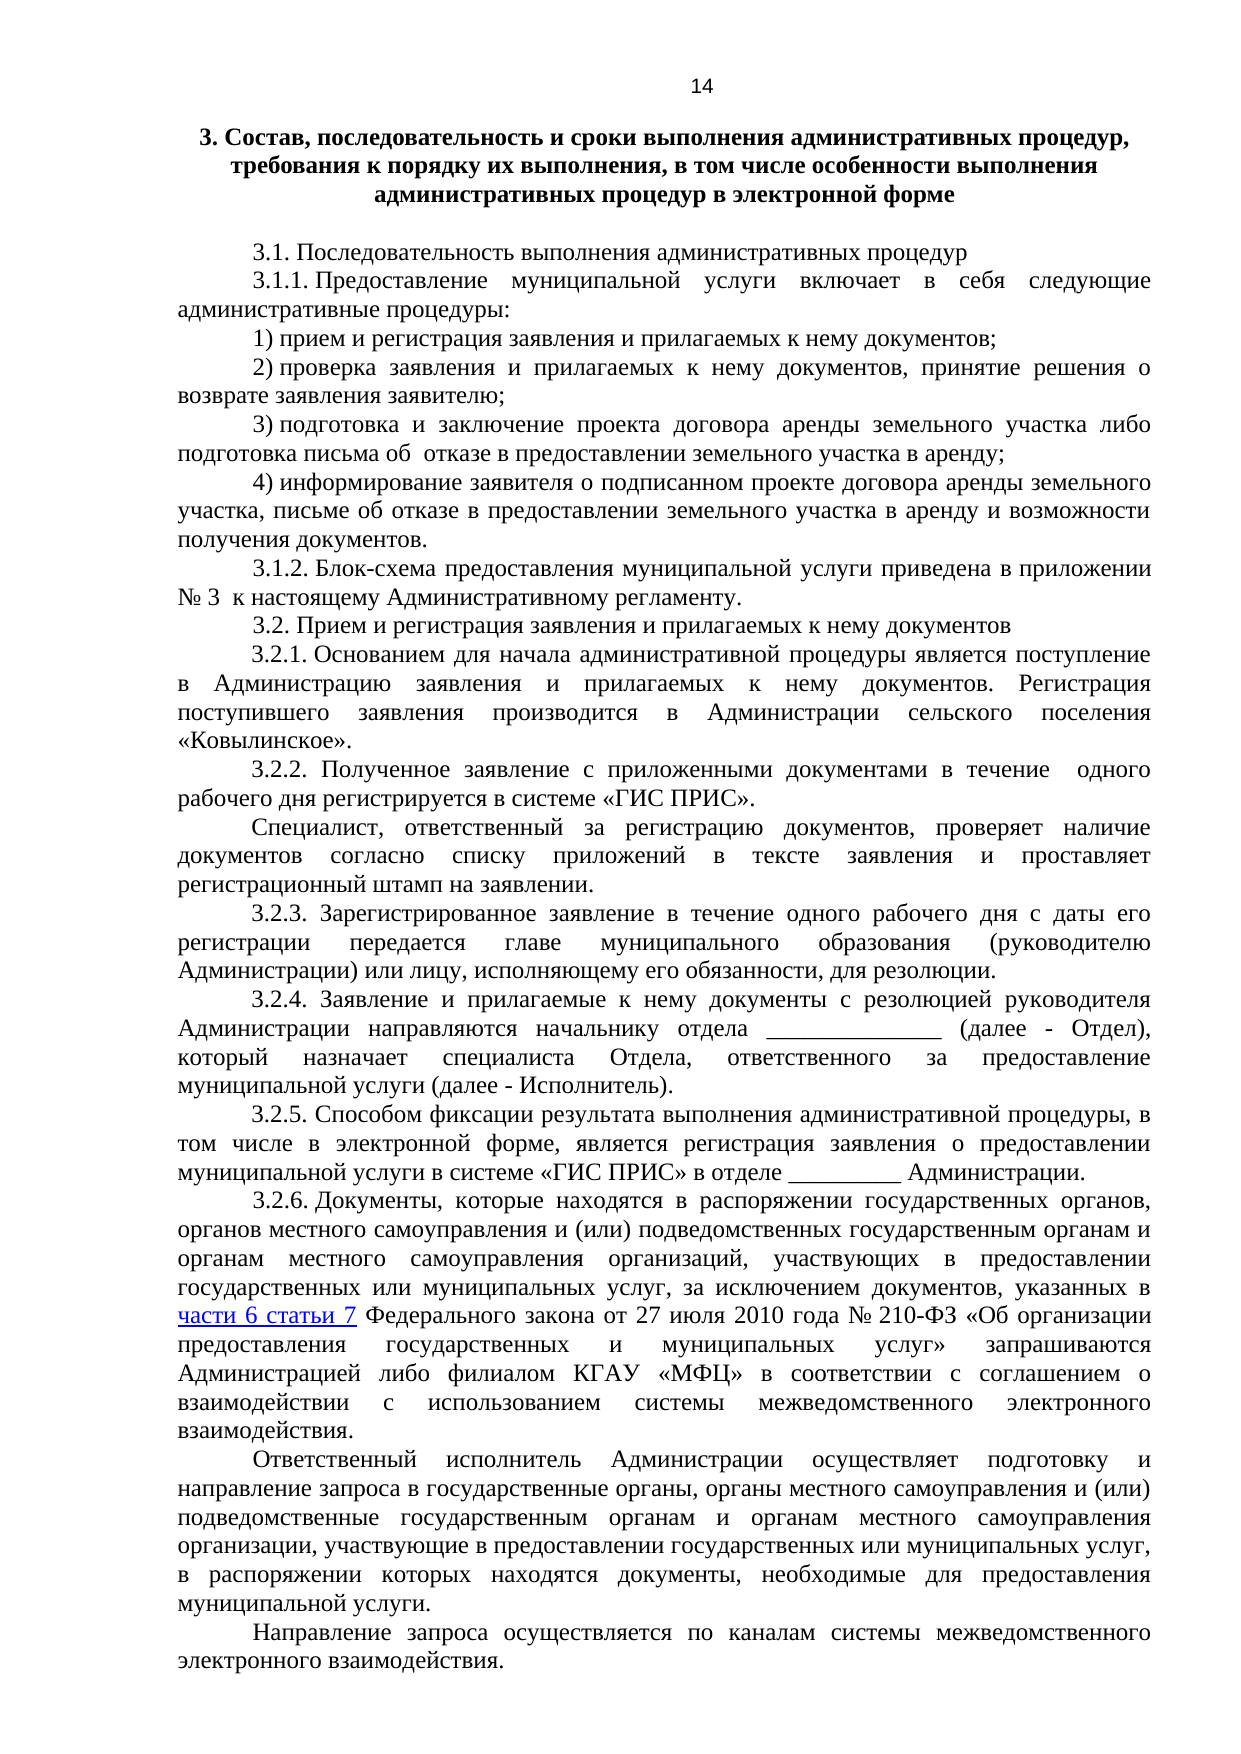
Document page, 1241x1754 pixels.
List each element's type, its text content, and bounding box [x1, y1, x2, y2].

text 3.2.1. Основанием для начала административной процедуры является поступление в Администрацию заявления и прилагаемых к нему документов. Регистрация поступившего заявления производится в Администрации сельского поселения «Ковылинское». [177, 639, 1152, 754]
text 3.2.6. Документы, которые находятся в распоряжении государственных органов, органов местного самоуправления и (или) подведомственных государственным органам и органам местного самоуправления организаций, участвующих в предоставлении государственных или муниципальных услуг, за исключением документов, указанных в части 6 статьи 7 Федерального закона от 27 июля 2010 года № 210-ФЗ «Об организации предоставления государственных и муниципальных услуг» запрашиваются Администрацией либо филиалом КГАУ «МФЦ» в соответствии с соглашением о взаимодействии с использованием системы межведомственного электронного взаимодействия. [177, 1185, 1152, 1444]
text 3.2.4. Заявление и прилагаемые к нему документы с резолюцией руководителя Администрации направляются начальнику отдела ______________ (далее - Отдел), который назначает специалиста Отдела, ответственного за предоставление муниципальной услуги (далее - Исполнитель). [177, 984, 1152, 1099]
text 3.2.5. Способом фиксации результата выполнения административной процедуры, в том числе в электронной форме, является регистрация заявления о предоставлении муниципальной услуги в системе «ГИС ПРИС» в отделе _________ Администрации. [177, 1099, 1152, 1185]
text 3.1. Последовательность выполнения административных процедур [177, 237, 1152, 265]
text 3.1.2. Блок-схема предоставления муниципальной услуги приведена в приложении № 3 к настоящему Административному регламенту. [177, 553, 1152, 610]
text Направление запроса осуществляется по каналам системы межведомственного электронного взаимодействия. [177, 1617, 1152, 1674]
text 2) проверка заявления и прилагаемых к нему документов, принятие решения о возврате заявления заявителю; [177, 352, 1152, 409]
text Ответственный исполнитель Администрации осуществляет подготовку и направление запроса в государственные органы, органы местного самоуправления и (или) подведомственные государственным органам и органам местного самоуправления организации, участвующие в предоставлении государственных или муниципальных услуг, в распоряжении которых находятся документы, необходимые для предоставления муниципальной услуги. [177, 1444, 1152, 1617]
text 1) прием и регистрация заявления и прилагаемых к нему документов; [177, 323, 1152, 352]
text 4) информирование заявителя о подписанном проекте договора аренды земельного участка, письме об отказе в предоставлении земельного участка в аренду и возможности получения документов. [177, 467, 1152, 553]
text 3.2.3. Зарегистрированное заявление в течение одного рабочего дня с даты его регистрации передается главе муниципального образования (руководителю Администрации) или лицу, исполняющему его обязанности, для резолюции. [177, 898, 1152, 984]
text Специалист, ответственный за регистрацию документов, проверяет наличие документов согласно списку приложений в тексте заявления и проставляет регистрационный штамп на заявлении. [177, 812, 1152, 898]
text 3. Состав, последовательность и сроки выполнения административных процедур, требования к порядку их выполнения, в том числе особенности выполнения административных процедур в электронной форме [177, 122, 1152, 208]
text 3.2. Прием и регистрация заявления и прилагаемых к нему документов [177, 610, 1152, 639]
text 3.1.1. Предоставление муниципальной услуги включает в себя следующие административные процедуры: [177, 265, 1152, 323]
text 3.2.2. Полученное заявление с приложенными документами в течение одного рабочего дня регистрируется в системе «ГИС ПРИС». [177, 754, 1152, 812]
text 3) подготовка и заключение проекта договора аренды земельного участка либо подготовка письма об отказе в предоставлении земельного участка в аренду; [177, 409, 1152, 467]
